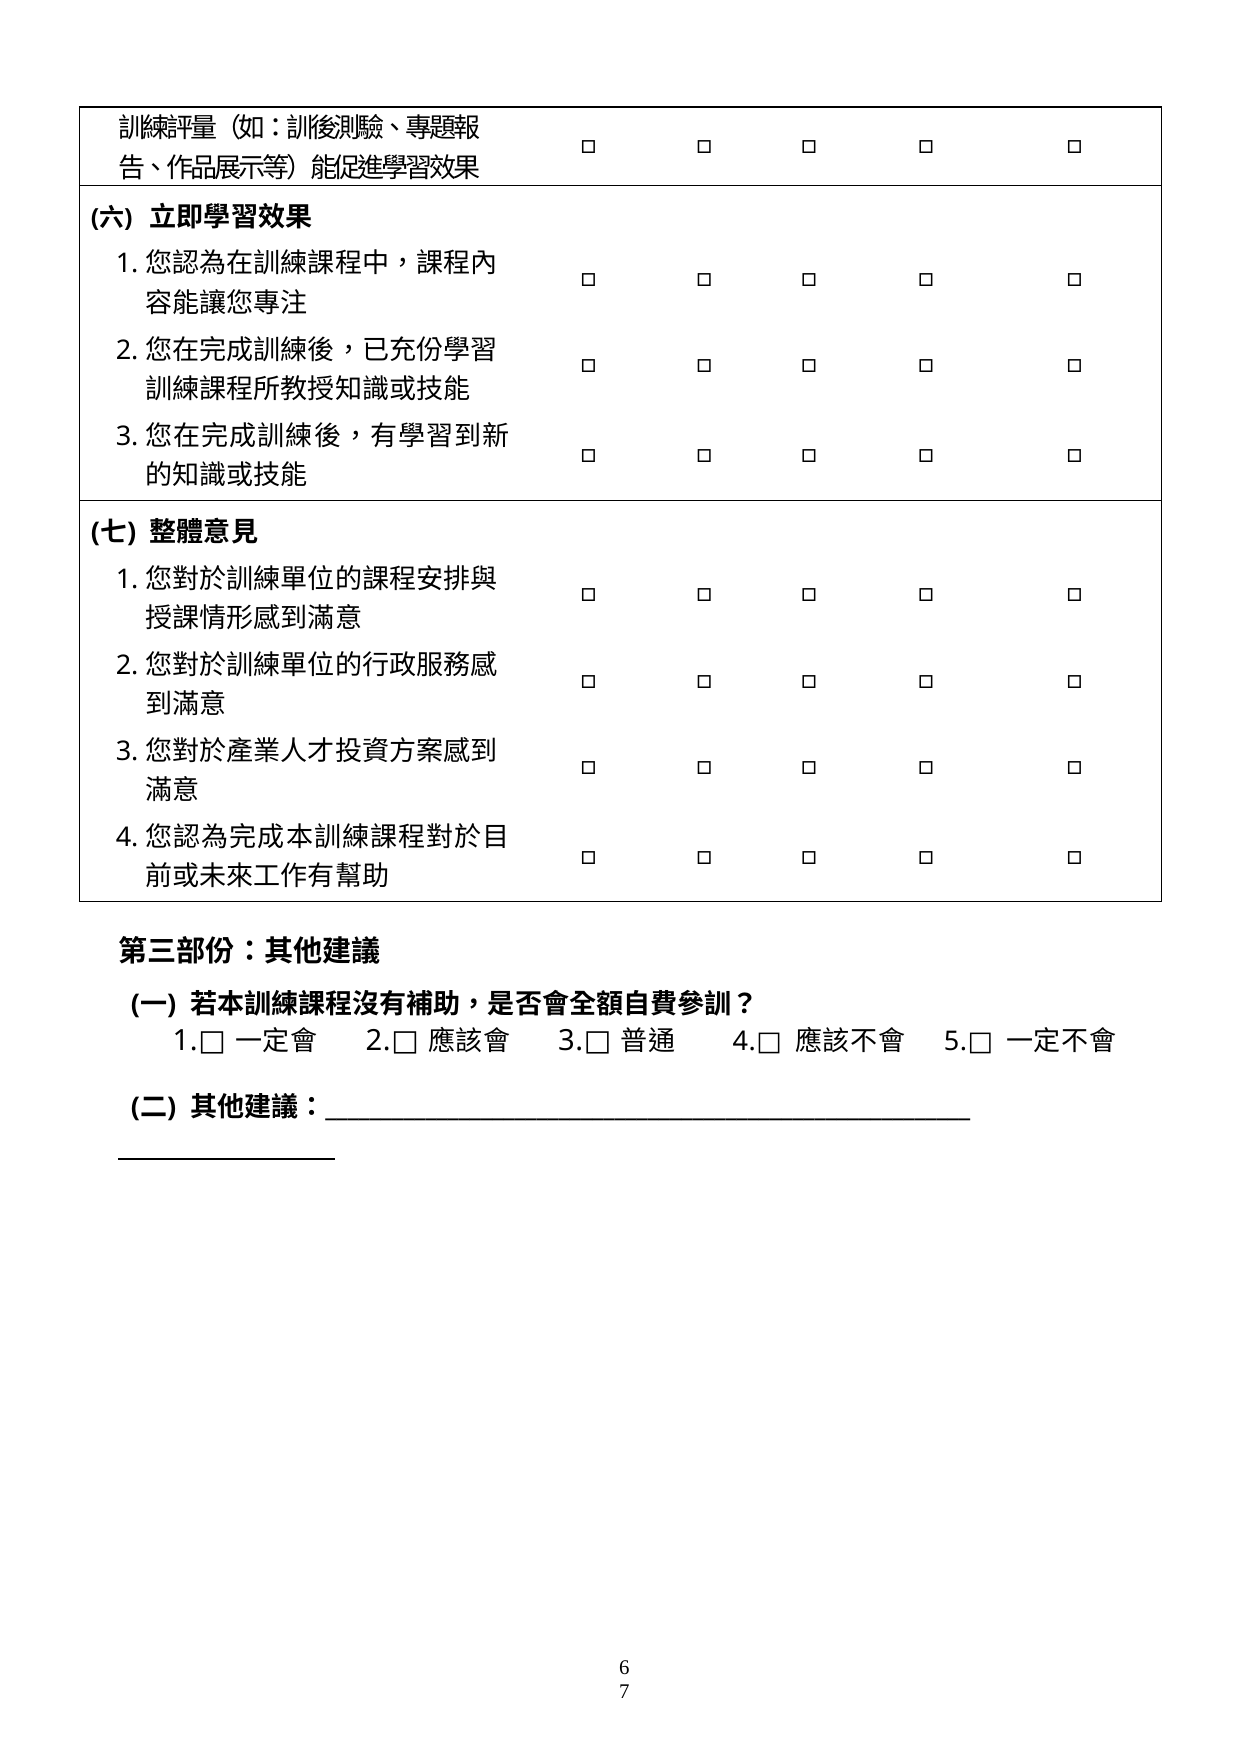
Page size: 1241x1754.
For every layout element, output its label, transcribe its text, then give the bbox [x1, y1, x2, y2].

list 其他建議：__________________________________________________________ [131, 1085, 1122, 1124]
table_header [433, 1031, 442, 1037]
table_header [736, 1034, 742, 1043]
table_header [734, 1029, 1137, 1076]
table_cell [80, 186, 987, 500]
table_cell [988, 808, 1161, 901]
text 第三部份：其他建議 [118, 927, 1122, 969]
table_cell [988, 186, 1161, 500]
list 若本訓練課程沒有補助，是否會全額自費參訓？ [131, 982, 1122, 1021]
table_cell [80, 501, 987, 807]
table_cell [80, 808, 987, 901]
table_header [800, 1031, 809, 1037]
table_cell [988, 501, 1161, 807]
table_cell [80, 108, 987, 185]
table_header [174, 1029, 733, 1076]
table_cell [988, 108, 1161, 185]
